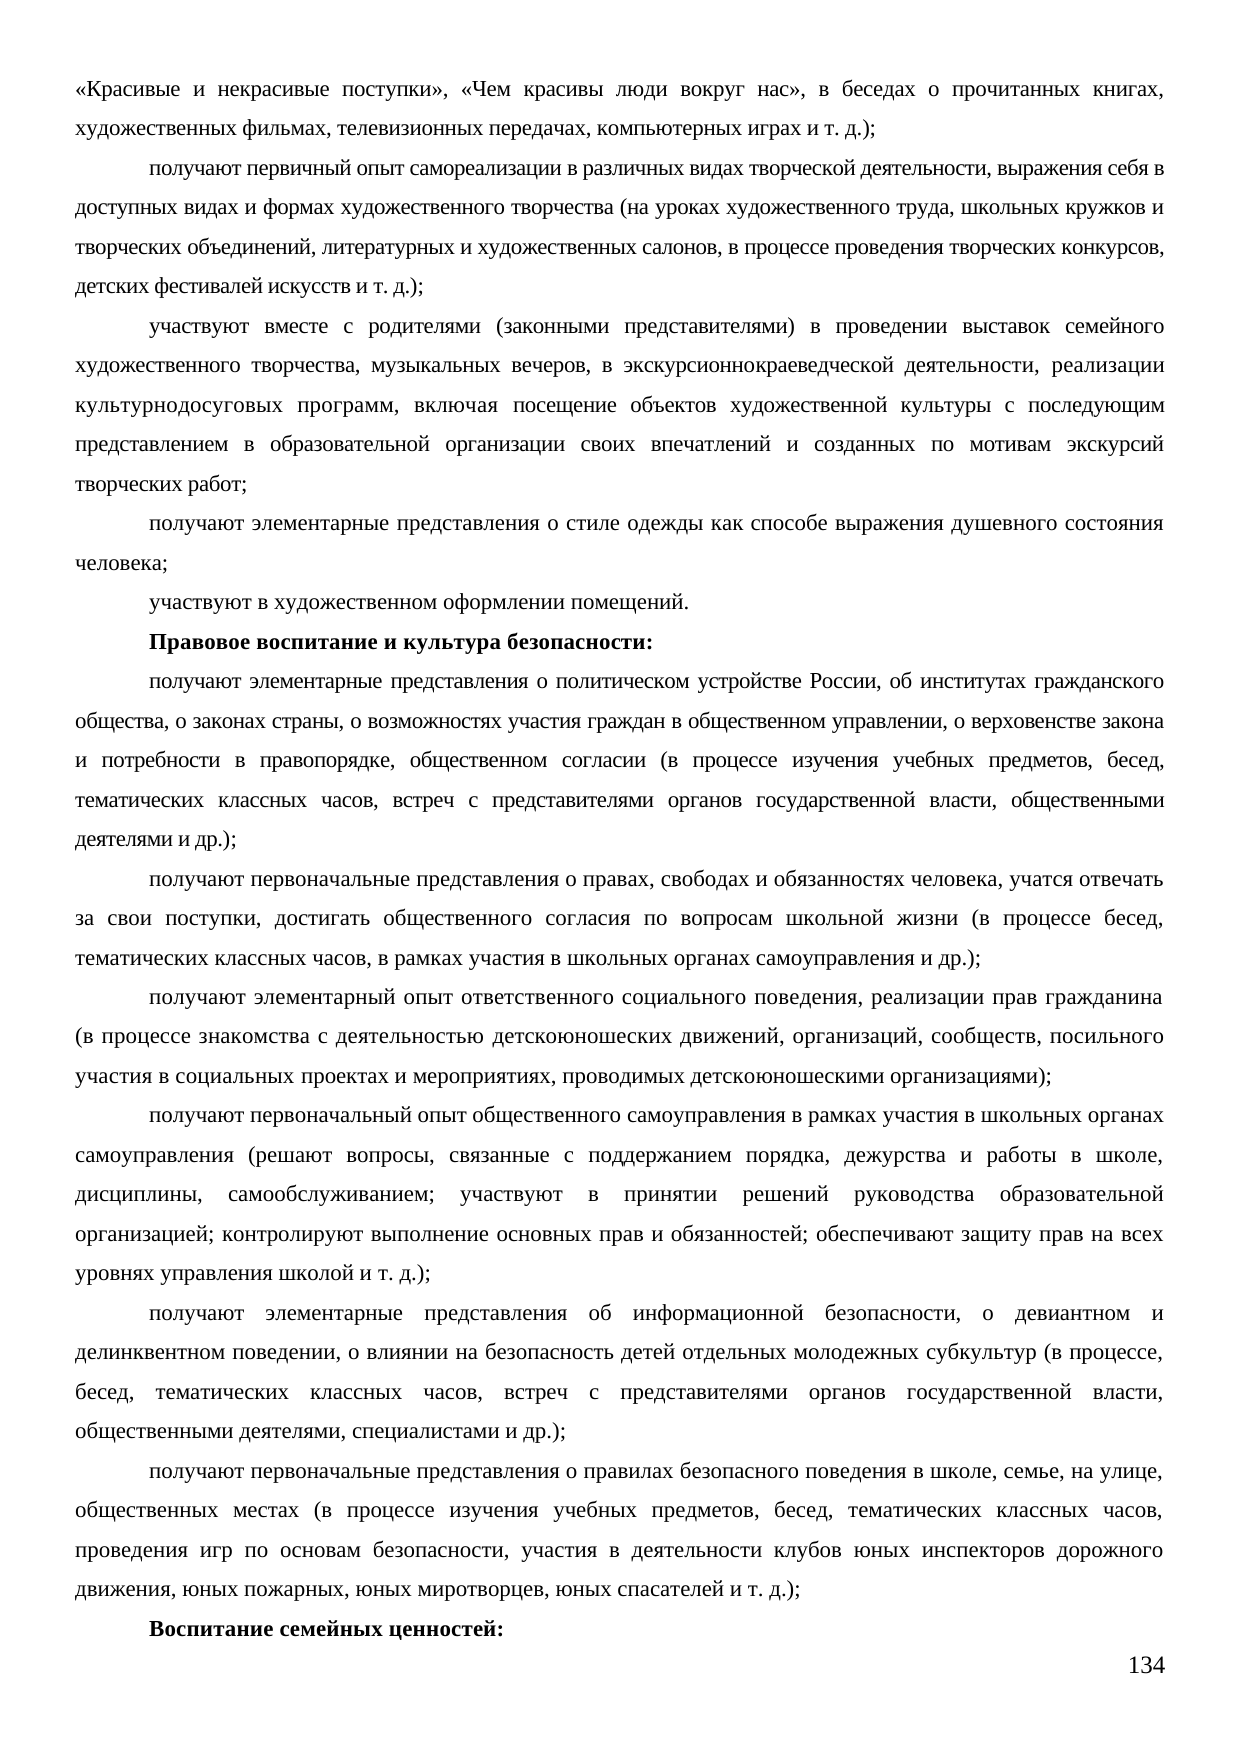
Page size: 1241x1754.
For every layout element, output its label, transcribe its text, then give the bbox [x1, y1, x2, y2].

text получают элементарные представления о политическом устройстве России, об институтах гражданского общества, о законах страны, о возможностях участия граждан в общественном управлении, о верховенстве закона и потребности в правопорядке, общественном согласии (в процессе изучения учебных предметов, бесед, тематических классных часов, встреч с представителями органов государственной власти, общественными деятелями и др.); [75, 667, 1165, 851]
text участвуют в художественном оформлении помещений. [75, 588, 1165, 614]
text получают первоначальный опыт общественного самоуправления в рамках участия в школьных органах самоуправления (решают вопросы, связанные с поддержанием порядка, дежурства и работы в школе, дисциплины, самообслуживанием; участвуют в принятии решений руководства образовательной организацией; контролируют выполнение основных прав и обязанностей; обеспечивают защиту прав на всех уровнях управления школой и т. д.); [75, 1101, 1165, 1286]
text получают первоначальные представления о правилах безопасного поведения в школе, семье, на улице, общественных местах (в процессе изучения учебных предметов, бесед, тематических классных часов, проведения игр по основам безопасности, участия в деятельности клубов юных инспекторов дорожного движения, юных пожарных, юных миротворцев, юных спасателей и т. д.); [75, 1457, 1165, 1602]
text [75, 75, 1165, 141]
text получают элементарные представления об информационной безопасности, о девиантном и делинквентном поведении, о влиянии на безопасность детей отдельных молодежных субкультур (в процессе, бесед, тематических классных часов, встреч с представителями органов государственной власти, общественными деятелями, специалистами и др.); [75, 1299, 1165, 1444]
text Воспитание семейных ценностей: [75, 1615, 1165, 1641]
text получают первичный опыт самореализации в различных видах творческой деятельности, выражения себя в доступных видах и формах художественного творчества (на уроках художественного труда, школьных кружков и творческих объединений, литературных и художественных салонов, в процессе проведения творческих конкурсов, детских фестивалей искусств и т. д.); [75, 154, 1165, 299]
text участвуют вместе с родителями (законными представителями) в проведении выставок семейного художественного творчества, музыкальных вечеров, в экскурсионно­краеведческой деятельности, реализации культурно­досуговых программ, включая посещение объектов художественной культуры с последующим представлением в образовательной организации своих впечатлений и созданных по мотивам экскурсий творческих работ; [75, 312, 1165, 496]
text получают элементарный опыт ответственного социального поведения, реализации прав гражданина (в процессе знакомства с деятельностью детско­юношеских движений, организаций, сообществ, посильного участия в социальных проектах и мероприятиях, проводимых детско­юношескими организациями); [75, 983, 1165, 1088]
text Правовое воспитание и культура безопасности: [75, 628, 1165, 654]
text получают первоначальные представления о правах, свободах и обязанностях человека, учатся отвечать за свои поступки, достигать общественного согласия по вопросам школьной жизни (в процессе бесед, тематических классных часов, в рамках участия в школьных органах самоуправления и др.); [75, 864, 1165, 970]
text получают элементарные представления о стиле одежды как способе выражения душевного состояния человека; [75, 509, 1165, 575]
